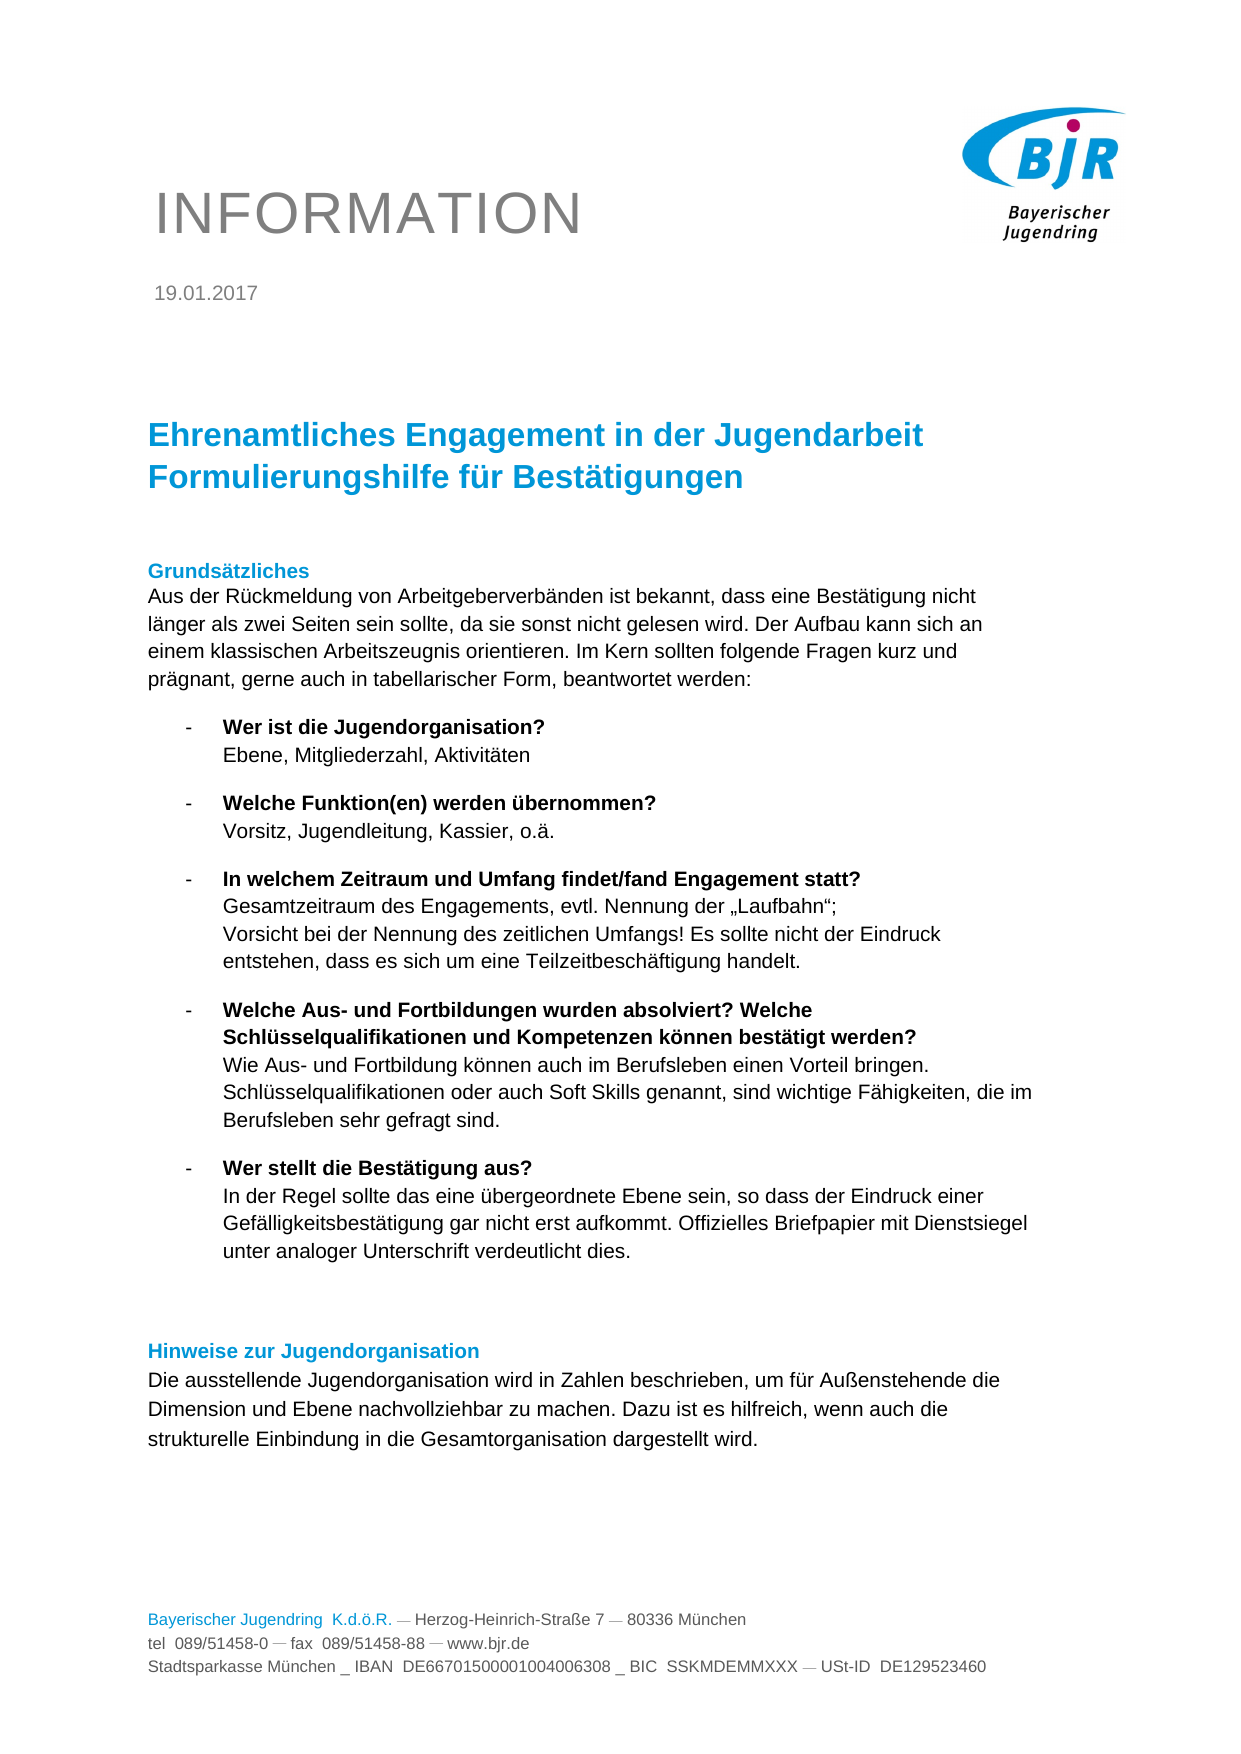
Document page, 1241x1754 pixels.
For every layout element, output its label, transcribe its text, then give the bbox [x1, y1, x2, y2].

list Wer ist die Jugendorganisation? Ebene, Mitgliederzahl, Aktivitäten [185, 715, 1034, 767]
picture [148, 1614, 157, 1625]
title INFORMATION [154, 183, 857, 246]
text Aus der Rückmeldung von Arbeitgeberverbänden ist bekannt, dass eine Bestätigung nicht länger als zwei Seiten sein sollte, da sie sonst nicht gelesen wird. Der Aufbau kann sich an einem klassischen Arbeitszeugnis orientieren. Im Kern sollten folgende Fragen kurz und prägnant, gerne auch in tabellarischer Form, beantwortet werden: [148, 584, 1034, 691]
list Welche Aus- und Fortbildungen wurden absolviert? Welche Schlüsselqualifikationen und Kompetenzen können bestätigt werden? Wie Aus- und Fortbildung können auch im Berufsleben einen Vorteil bringen. Schlüsselqualifikationen oder auch Soft Skills genannt, sind wichtige Fähigkeiten, die im Berufsleben sehr gefragt sind. [185, 998, 1034, 1132]
subtitle Ehrenamtliches Engagement in der Jugendarbeit Formulierungshilfe für Bestätigungen [148, 413, 1034, 497]
list Welche Funktion(en) werden übernommen? Vorsitz, Jugendleitung, Kassier, o.ä. [185, 791, 1034, 842]
text Grundsätzliches [148, 555, 1034, 584]
text 19.01.2017 [154, 283, 857, 304]
text Die ausstellende Jugendorganisation wird in Zahlen beschrieben, um für Außenstehende die Dimension und Ebene nachvollziehbar zu machen. Dazu ist es hilfreich, wenn auch die strukturelle Einbindung in die Gesamtorganisation dargestellt wird. [148, 1364, 1034, 1452]
picture [961, 106, 1127, 243]
text Hinweise zur Jugendorganisation [148, 1335, 1034, 1364]
list Wer stellt die Bestätigung aus? In der Regel sollte das eine übergeordnete Ebene sein, so dass der Eindruck einer Gefälligkeitsbestätigung gar nicht erst aufkommt. Offizielles Briefpapier mit Dienstsiegel unter analoger Unterschrift verdeutlicht dies. [185, 1156, 1034, 1262]
list In welchem Zeitraum und Umfang findet/fand Engagement statt? Gesamtzeitraum des Engagements, evtl. Nennung der „Laufbahn“; Vorsicht bei der Nennung des zeitlichen Umfangs! Es sollte nicht der Eindruck entstehen, dass es sich um eine Teilzeitbeschäftigung handelt. [185, 867, 1034, 973]
